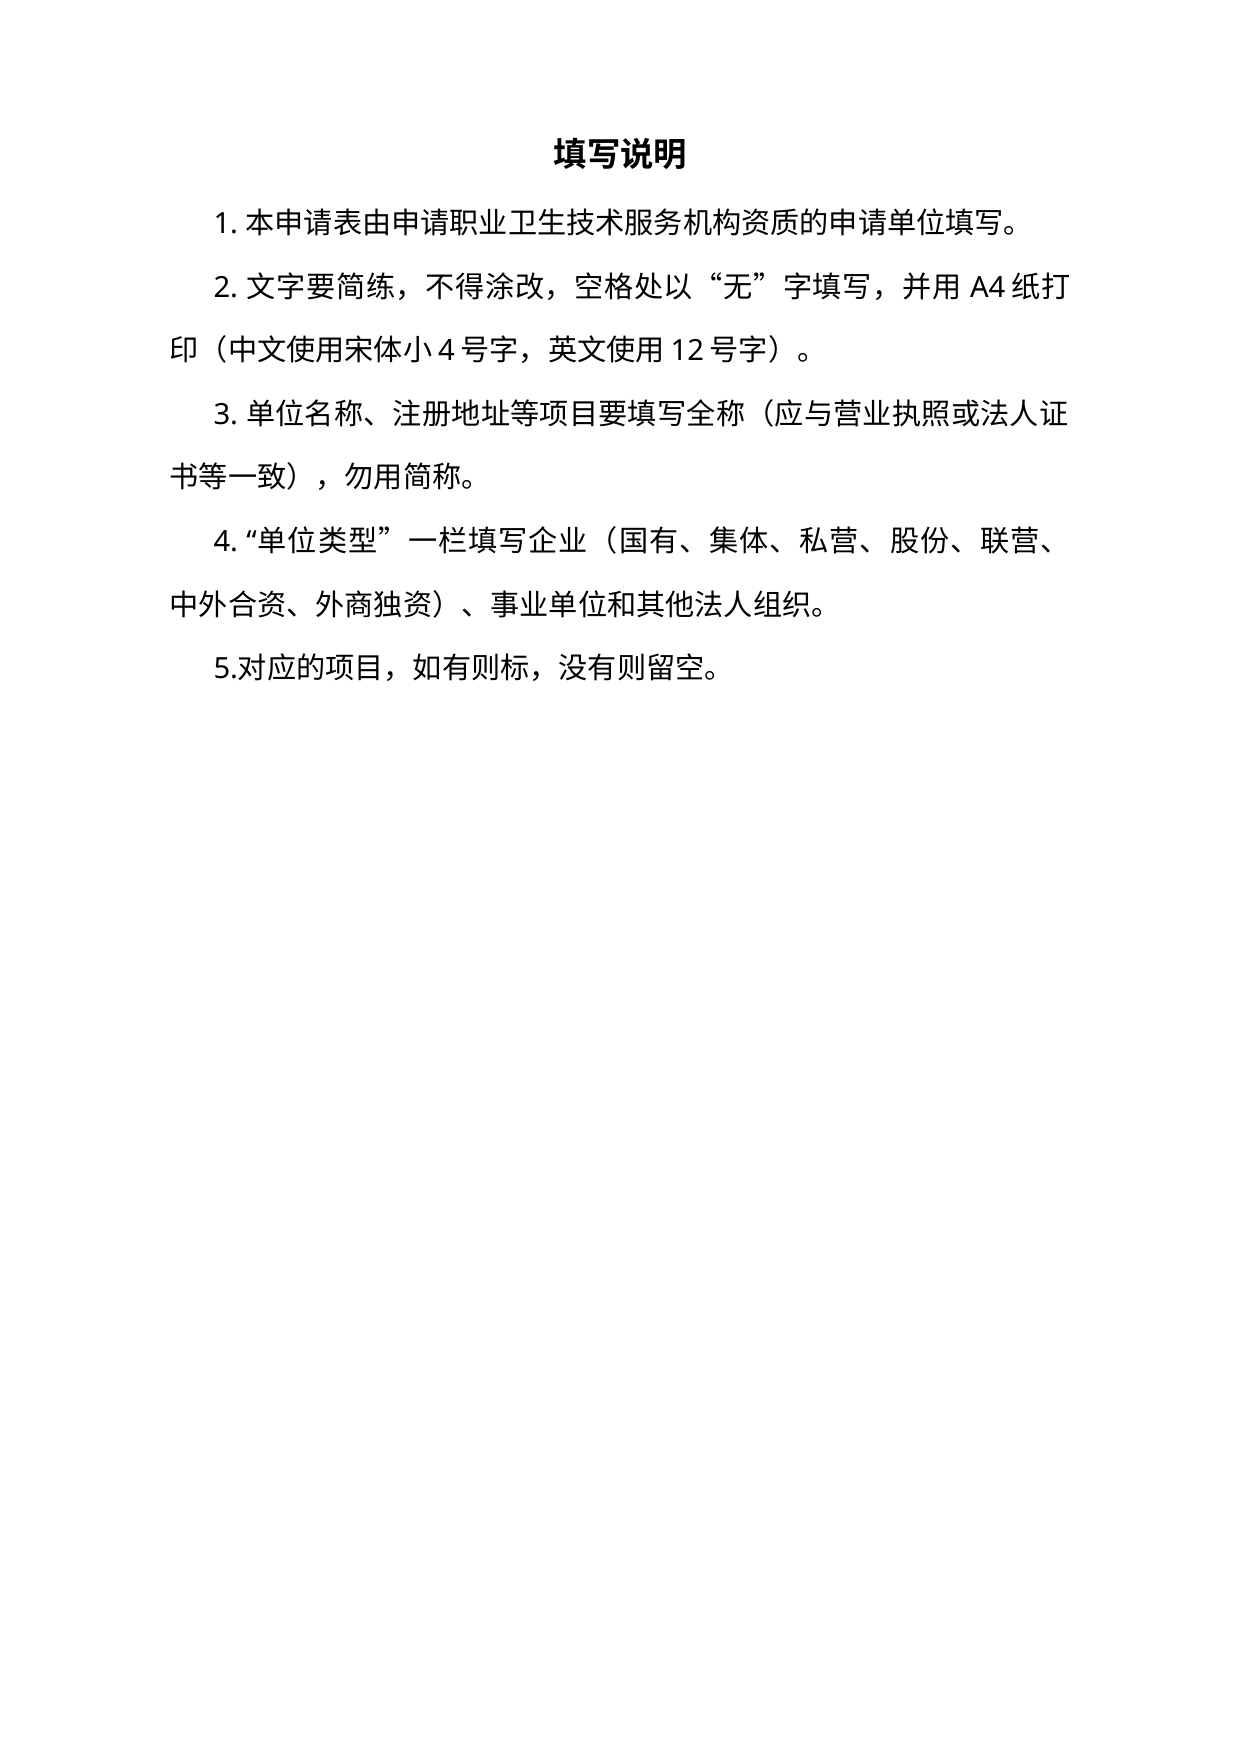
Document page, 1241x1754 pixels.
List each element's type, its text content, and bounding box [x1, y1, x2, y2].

text 2. 文字要简练，不得涂改，空格处以“无”字填写，并用A4纸打印（中文使用宋体小4号字，英文使用12号字）。 [169, 263, 1071, 369]
text 填写说明 [169, 128, 1071, 176]
text 5.对应的项目，如有则标，没有则留空。 [169, 644, 1071, 687]
text 4. “单位类型”一栏填写企业（国有、集体、私营、股份、联营、中外合资、外商独资）、事业单位和其他法人组织。 [169, 517, 1071, 623]
text 1. 本申请表由申请职业卫生技术服务机构资质的申请单位填写。 [169, 200, 1071, 242]
text 3. 单位名称、注册地址等项目要填写全称（应与营业执照或法人证书等一致），勿用简称。 [169, 391, 1071, 496]
